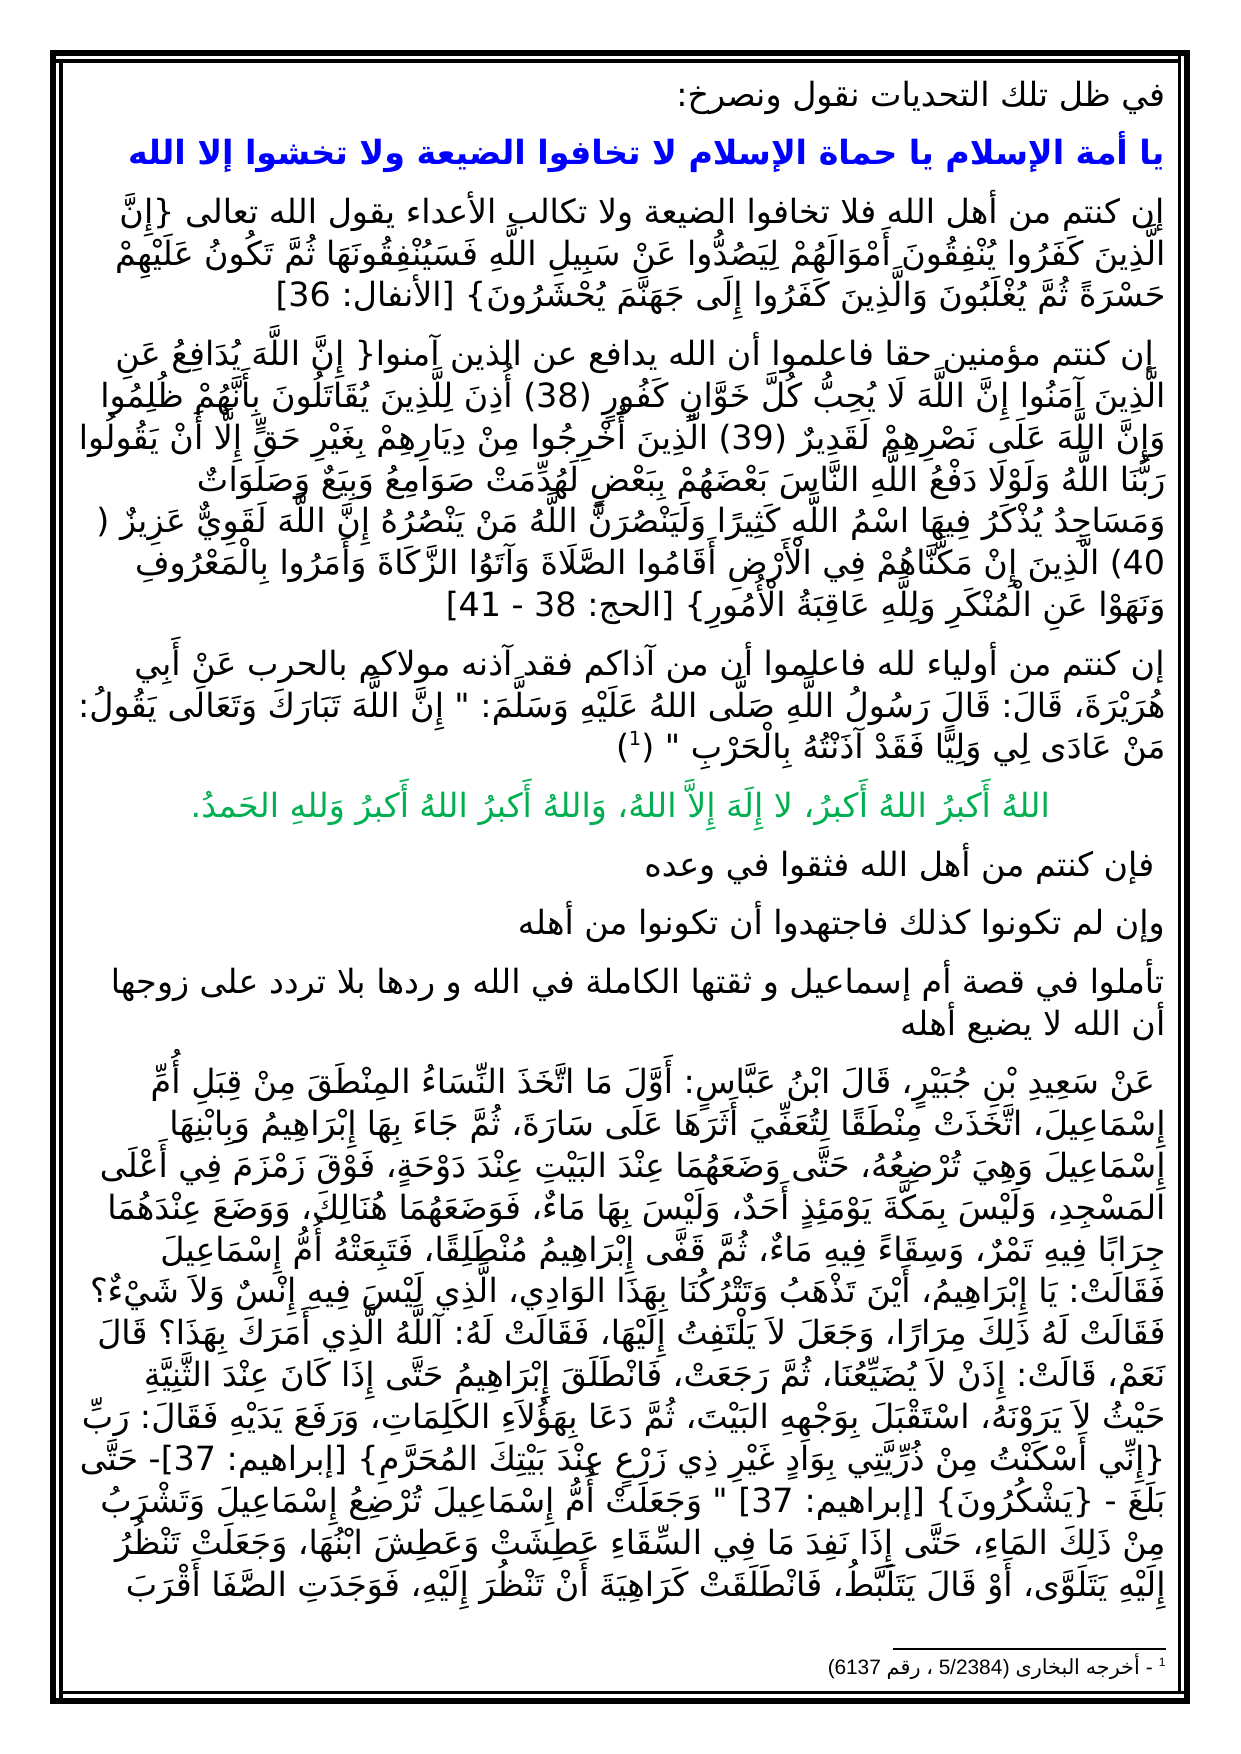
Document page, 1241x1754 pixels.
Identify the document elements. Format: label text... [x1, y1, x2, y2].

text إن كنتم من أولياء لله فاعلموا أن من آذاكم فقد آذنه مولاكم بالحرب عَنْ أَبِي هُرَيْرَةَ، قَالَ: قَالَ رَسُولُ اللَّهِ صَلَّى اللهُ عَلَيْهِ وَسَلَّمَ: " إِنَّ اللَّهَ تَبَارَكَ وَتَعَالَى يَقُولُ: مَنْ عَادَى لِي وَلِيًّا فَقَدْ آذَنْتُهُ بِالْحَرْبِ " () [75, 644, 1165, 767]
text يا أمة الإسلام يا حماة الإسلام لا تخافوا الضيعة ولا تخشوا إلا الله [75, 133, 1165, 172]
text تأملوا في قصة أم إسماعيل و ثقتها الكاملة في الله و ردها بلا تردد على زوجها أن الله لا يضيع أهله [75, 962, 1165, 1043]
text في ظل تلك التحديات نقول ونصرخ: [75, 75, 1165, 114]
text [75, 1062, 1165, 1604]
text اللهُ أَكبرُ اللهُ أَكبرُ، لا إِلَهَ إِلاَّ اللهُ، وَاللهُ أَكبرُ اللهُ أَكبرُ وَللهِ الحَمدُ. [75, 786, 1165, 825]
text وإن لم تكونوا كذلك فاجتهدوا أن تكونوا من أهله [75, 903, 1165, 942]
text إن كنتم مؤمنين حقا فاعلموا أن الله يدافع عن الذين آمنوا{ إِنَّ اللَّهَ يُدَافِعُ عَنِ الَّذِينَ آمَنُوا إِنَّ اللَّهَ لَا يُحِبُّ كُلَّ خَوَّانٍ كَفُورٍ (38) أُذِنَ لِلَّذِينَ يُقَاتَلُونَ بِأَنَّهُمْ ظُلِمُوا وَإِنَّ اللَّهَ عَلَى نَصْرِهِمْ لَقَدِيرٌ (39) الَّذِينَ أُخْرِجُوا مِنْ دِيَارِهِمْ بِغَيْرِ حَقٍّ إِلَّا أَنْ يَقُولُوا رَبُّنَا اللَّهُ وَلَوْلَا دَفْعُ اللَّهِ النَّاسَ بَعْضَهُمْ بِبَعْضٍ لَهُدِّمَتْ صَوَامِعُ وَبِيَعٌ وَصَلَوَاتٌ وَمَسَاجِدُ يُذْكَرُ فِيهَا اسْمُ اللَّهِ كَثِيرًا وَلَيَنْصُرَنَّ اللَّهُ مَنْ يَنْصُرُهُ إِنَّ اللَّهَ لَقَوِيٌّ عَزِيزٌ (40) الَّذِينَ إِنْ مَكَّنَّاهُمْ فِي الْأَرْضِ أَقَامُوا الصَّلَاةَ وَآتَوُا الزَّكَاةَ وَأَمَرُوا بِالْمَعْرُوفِ وَنَهَوْا عَنِ الْمُنْكَرِ وَلِلَّهِ عَاقِبَةُ الْأُمُورِ} [الحج: 38 - 41] [75, 334, 1165, 624]
text إن كنتم من أهل الله فلا تخافوا الضيعة ولا تكالب الأعداء يقول الله تعالى {إِنَّ الَّذِينَ كَفَرُوا يُنْفِقُونَ أَمْوَالَهُمْ لِيَصُدُّوا عَنْ سَبِيلِ اللَّهِ فَسَيُنْفِقُونَهَا ثُمَّ تَكُونُ عَلَيْهِمْ حَسْرَةً ثُمَّ يُغْلَبُونَ وَالَّذِينَ كَفَرُوا إِلَى جَهَنَّمَ يُحْشَرُونَ} [الأنفال: 36] [75, 192, 1165, 315]
text فإن كنتم من أهل الله فثقوا في وعده [75, 845, 1165, 884]
